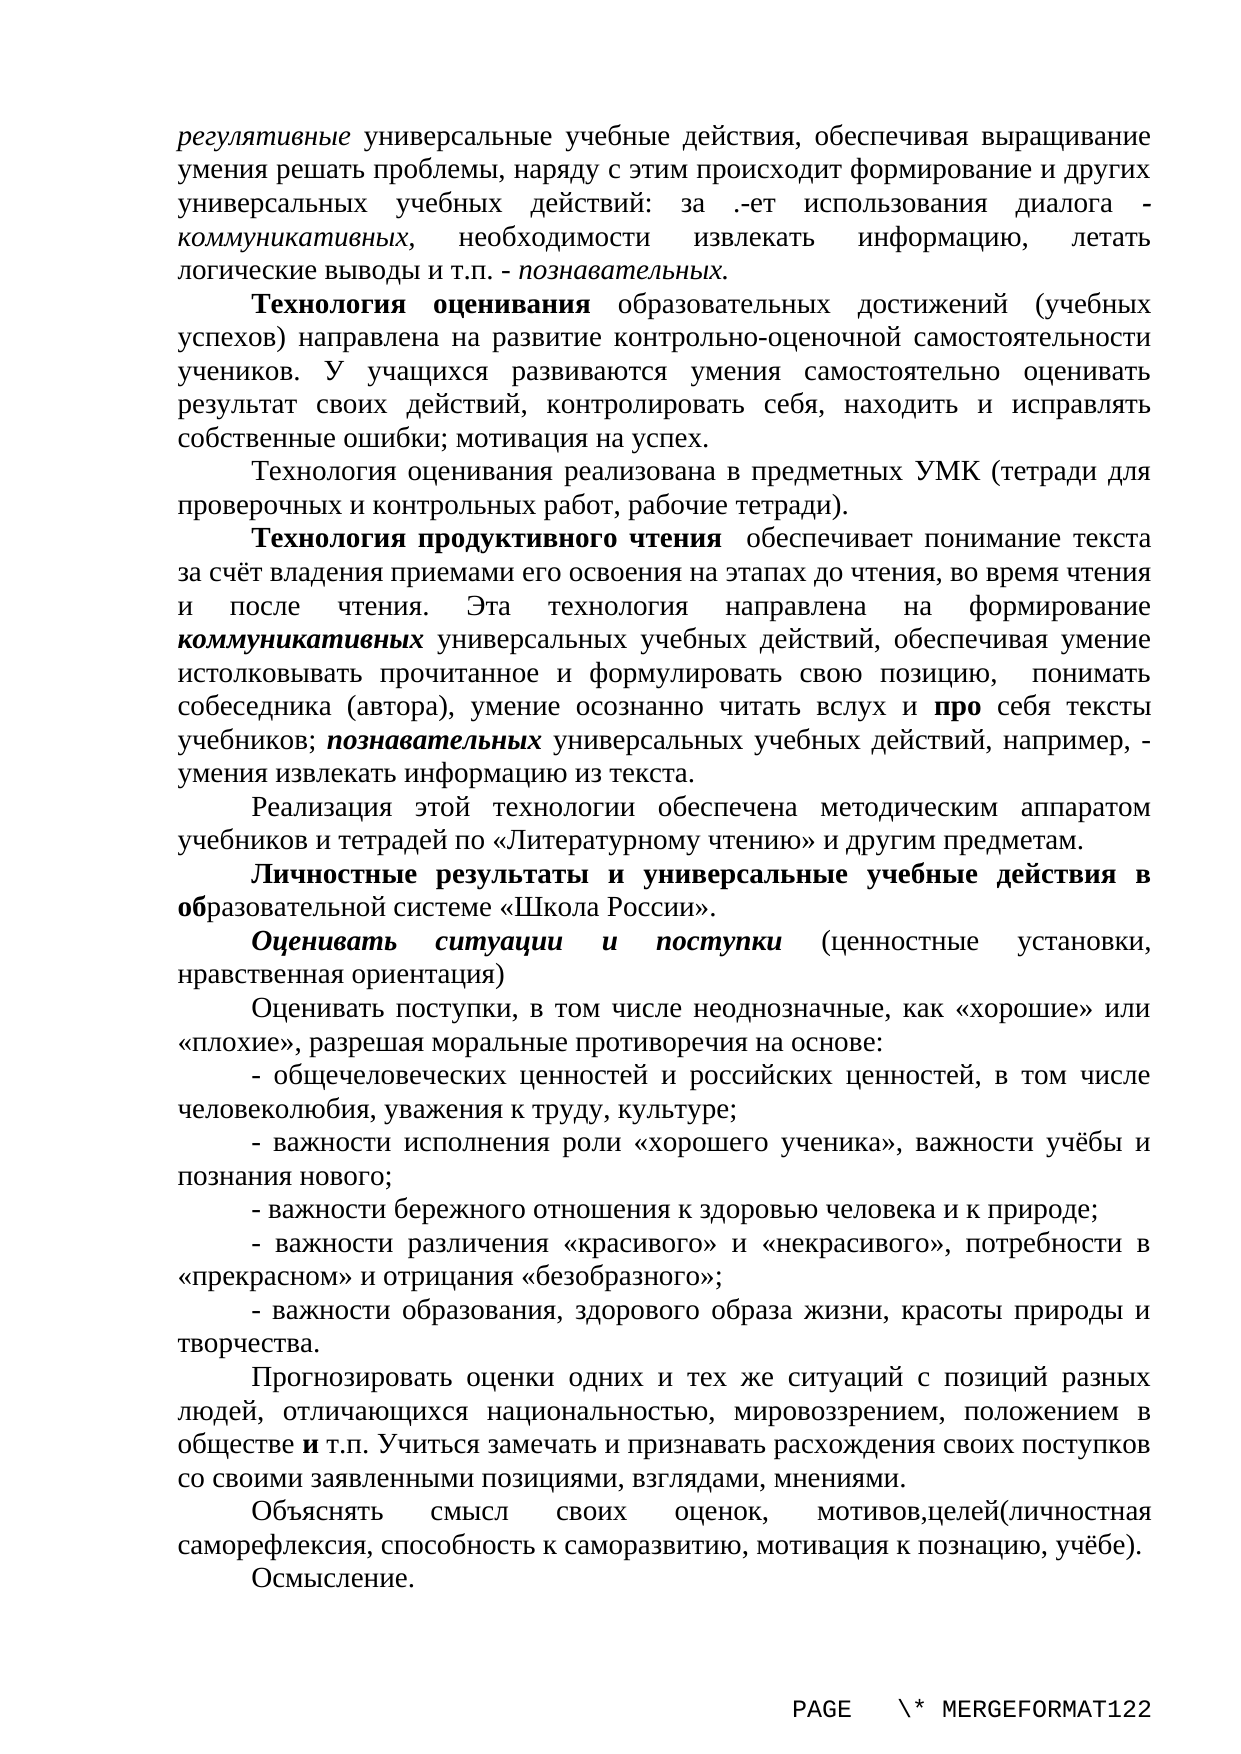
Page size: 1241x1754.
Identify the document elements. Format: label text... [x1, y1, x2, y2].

text Осмысление. [177, 1560, 1152, 1594]
text - важности различения «красивого» и «некрасивого», потребности в «прекрасном» и отрицания «безобразного»; [177, 1225, 1152, 1292]
text Оценивать поступки, в том числе неоднозначные, как «хорошие» или «плохие», разрешая моральные противоречия на основе: [177, 990, 1152, 1057]
text Реализация этой технологии обеспечена методическим аппаратом учебников и тетрадей по «Литературному чтению» и другим предметам. [177, 789, 1152, 856]
text Прогнозировать оценки одних и тех же ситуаций с позиций разных людей, отличающихся национальностью, мировоззрением, положением в обществе и т.п. Учиться замечать и признавать расхождения своих поступков со своими заявленными позициями, взглядами, мнениями. [177, 1359, 1152, 1493]
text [177, 118, 1152, 286]
text - важности образования, здорового образа жизни, красоты природы и творчества. [177, 1292, 1152, 1359]
text - важности исполнения роли «хорошего ученика», важности учёбы и познания нового; [177, 1124, 1152, 1191]
text - важности бережного отношения к здоровью человека и к природе; [177, 1191, 1152, 1225]
text Технология продуктивного чтения обеспечивает понимание текста за счёт владения приемами его освоения на этапах до чтения, во время чтения и после чтения. Эта технология направлена на формирование коммуникативных универсальных учебных действий, обеспечивая умение истолковывать прочитанное и формулировать свою позицию, понимать собеседника (автора), умение осознанно читать вслух и про себя тексты учебников; познавательных универсальных учебных действий, например, - умения извлекать информацию из текста. [177, 521, 1152, 789]
text Технология оценивания реализована в предметных УМК (тетради для проверочных и контрольных работ, рабочие тетради). [177, 453, 1152, 521]
text - общечеловеческих ценностей и российских ценностей, в том числе человеколюбия, уважения к труду, культуре; [177, 1057, 1152, 1124]
text Технология оценивания образовательных достижений (учебных успехов) направлена на развитие контрольно-оценочной самостоятельности учеников. У учащихся развиваются умения самостоятельно оценивать результат своих действий, контролировать себя, находить и исправлять собственные ошибки; мотивация на успех. [177, 286, 1152, 453]
text Личностные результаты и универсальные учебные действия в образовательной системе «Школа России». [177, 856, 1152, 923]
text Объяснять смысл своих оценок, мотивов,целей(личностная саморефлексия, способность к саморазвитию, мотивация к познацию, учёбе). [177, 1493, 1152, 1560]
text Оценивать ситуации и поступки (ценностные установки, нравственная ориентация) [177, 923, 1152, 990]
